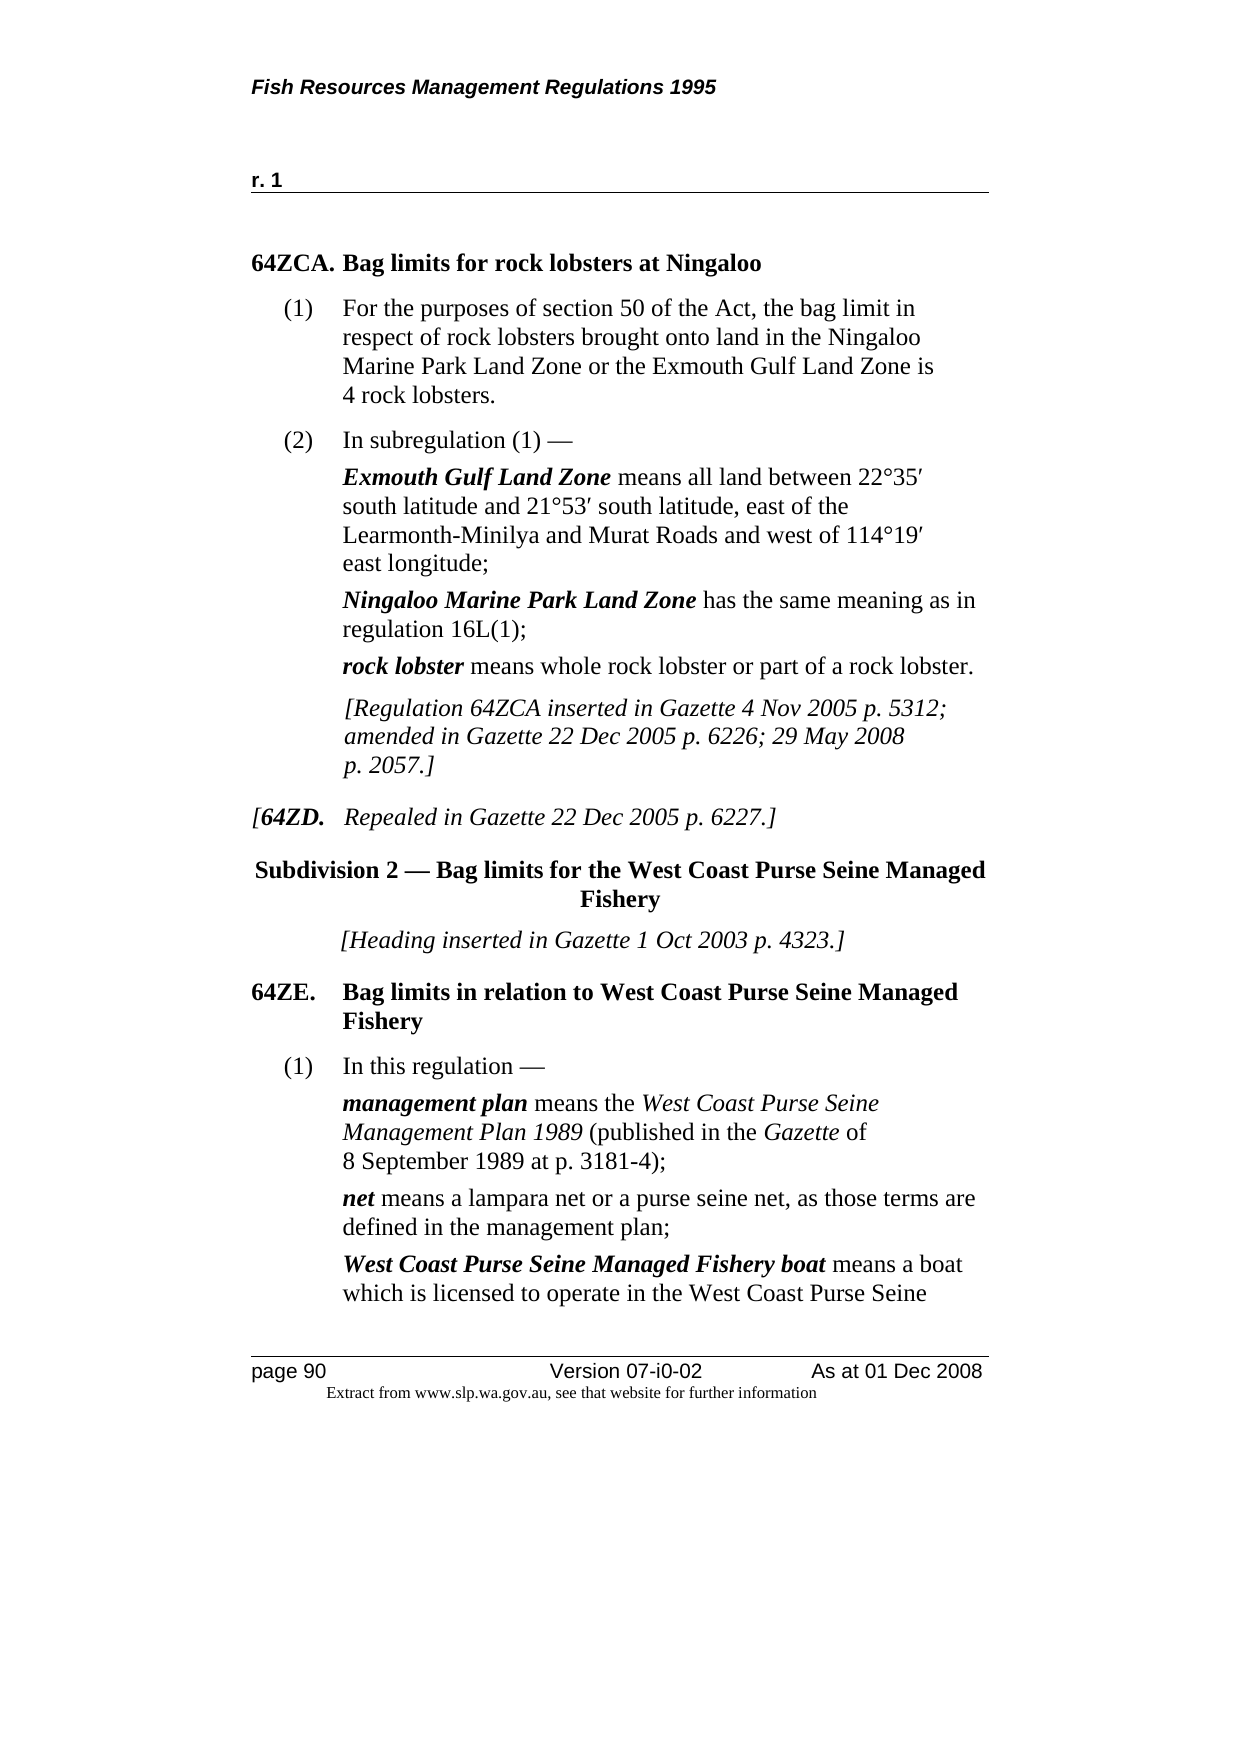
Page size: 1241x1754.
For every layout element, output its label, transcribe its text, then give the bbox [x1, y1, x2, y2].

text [251, 1249, 989, 1306]
text [Regulation 64ZCA inserted in Gazette 4 Nov 2005 p. 5312; amended in Gazette 22 Dec 2005 p. 6226; 29 May 2008 p. 2057.] [251, 693, 989, 779]
text (1) For the purposes of section 50 of the Act, the bag limit in respect of rock lobsters brought onto land in the Ningaloo Marine Park Land Zone or the Exmouth Gulf Land Zone is 4 rock lobsters. [251, 293, 989, 408]
subtitle Subdivision 2 — Bag limits for the West Coast Purse Seine Managed Fishery [251, 856, 989, 913]
text (2) In subregulation (1) — [251, 425, 989, 454]
text Exmouth Gulf Land Zone means all land between 22°35′ south latitude and 21°53′ south latitude, east of the Learmonth-Minilya and Murat Roads and west of 114°19′ east longitude; [251, 462, 926, 577]
text Ningaloo Marine Park Land Zone has the same meaning as in regulation 16L(1); [251, 586, 989, 643]
subtitle 64ZE. Bag limits in relation to West Coast Purse Seine Managed Fishery [251, 977, 989, 1035]
text [64ZD. Repealed in Gazette 22 Dec 2005 p. 6227.] [251, 802, 989, 831]
subtitle [Heading inserted in Gazette 1 Oct 2003 p. 4323.] [251, 926, 989, 954]
text (1) In this regulation — [251, 1051, 989, 1080]
text net means a lampara net or a purse seine net, as those terms are defined in the management plan; [251, 1183, 989, 1241]
text rock lobster means whole rock lobster or part of a rock lobster. [251, 651, 989, 680]
subtitle 64ZCA. Bag limits for rock lobsters at Ningaloo [251, 248, 989, 277]
text management plan means the West Coast Purse Seine Management Plan 1989 (published in the Gazette of 8 September 1989 at p. 3181-4); [251, 1088, 989, 1175]
